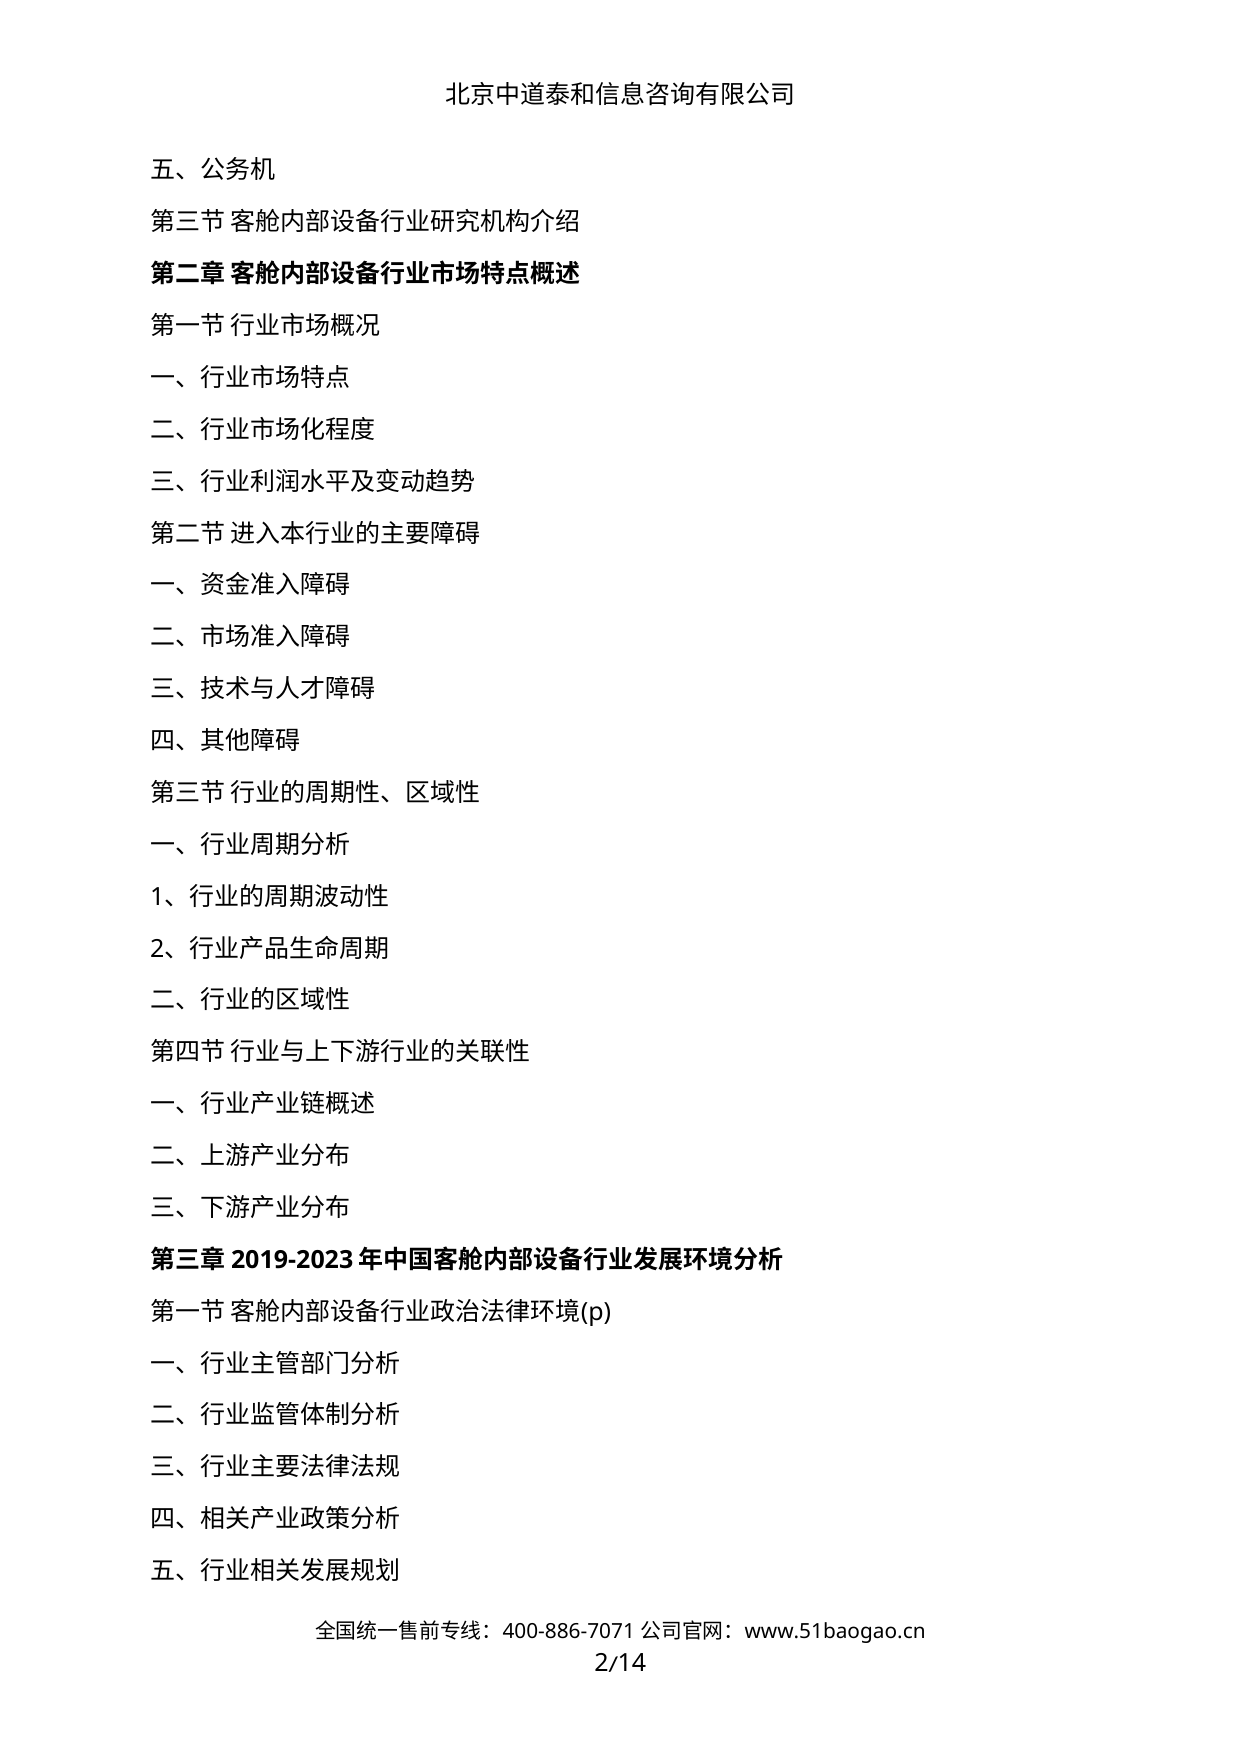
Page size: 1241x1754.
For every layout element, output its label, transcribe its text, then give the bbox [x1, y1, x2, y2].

text 五、行业相关发展规划 [150, 1551, 1090, 1587]
text 二、上游产业分布 [150, 1136, 1090, 1172]
text 第一节 客舱内部设备行业政治法律环境(p) [150, 1291, 1090, 1327]
text 四、其他障碍 [150, 721, 1090, 757]
text 三、行业利润水平及变动趋势 [150, 461, 1090, 497]
text 2、行业产品生命周期 [150, 928, 1090, 964]
text 二、行业的区域性 [150, 980, 1090, 1016]
text 一、行业周期分析 [150, 824, 1090, 861]
text 第三节 客舱内部设备行业研究机构介绍 [150, 202, 1090, 238]
text 第四节 行业与上下游行业的关联性 [150, 1032, 1090, 1068]
text 第二章 客舱内部设备行业市场特点概述 [150, 254, 1090, 290]
text 一、行业产业链概述 [150, 1084, 1090, 1120]
text 四、相关产业政策分析 [150, 1499, 1090, 1535]
text 第三章 2019-2023年中国客舱内部设备行业发展环境分析 [150, 1239, 1090, 1276]
text 一、行业主管部门分析 [150, 1343, 1090, 1379]
text 一、行业市场特点 [150, 357, 1090, 394]
text 一、资金准入障碍 [150, 565, 1090, 601]
text 三、下游产业分布 [150, 1187, 1090, 1224]
text 二、行业监管体制分析 [150, 1395, 1090, 1431]
text 1、行业的周期波动性 [150, 876, 1090, 912]
text 第二节 进入本行业的主要障碍 [150, 513, 1090, 549]
text 三、行业主要法律法规 [150, 1447, 1090, 1483]
text 第一节 行业市场概况 [150, 306, 1090, 342]
text 三、技术与人才障碍 [150, 669, 1090, 705]
text 二、行业市场化程度 [150, 409, 1090, 446]
text 第三节 行业的周期性、区域性 [150, 772, 1090, 809]
text 五、公务机 [150, 150, 1090, 186]
text 二、市场准入障碍 [150, 617, 1090, 653]
